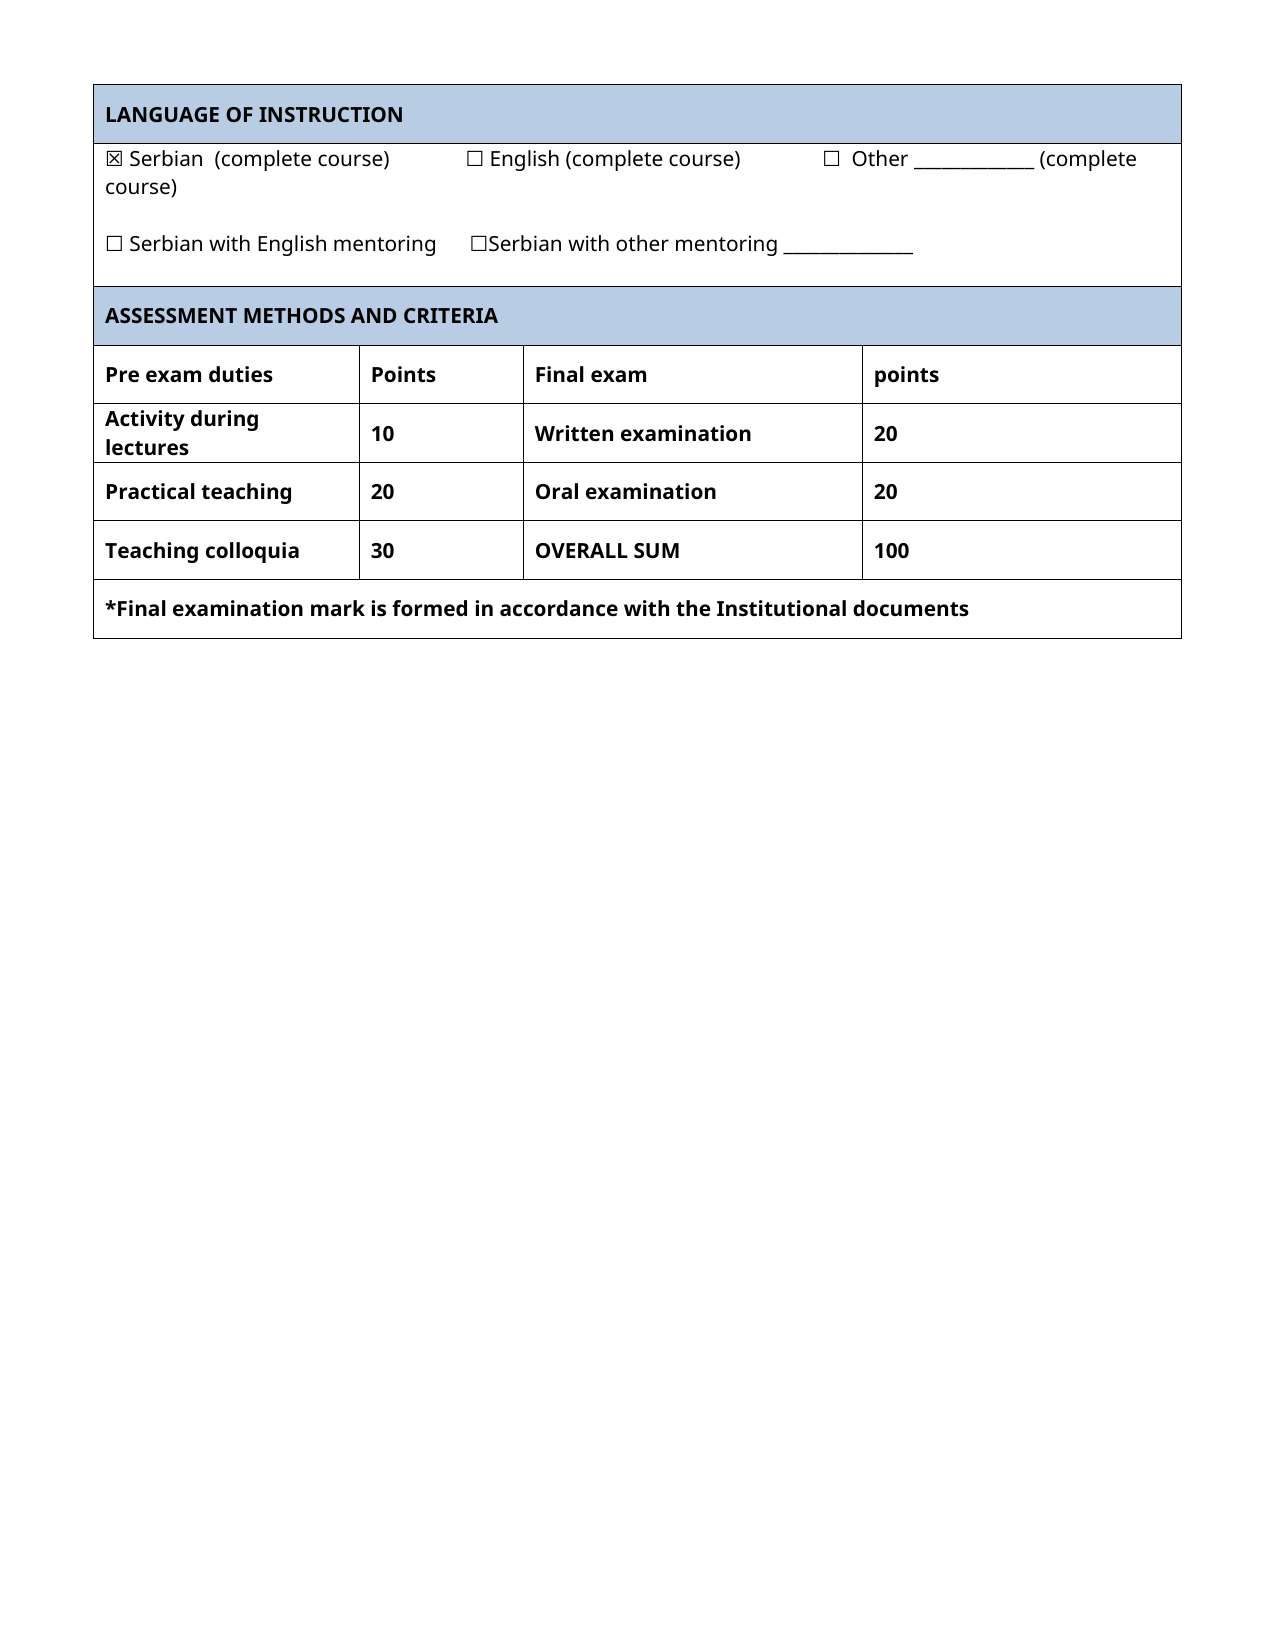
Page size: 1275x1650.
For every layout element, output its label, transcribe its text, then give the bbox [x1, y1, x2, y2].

table_cell Pre exam duties [94, 346, 359, 403]
table_cell Teaching colloquia [94, 521, 359, 579]
table_cell Oral examination [524, 463, 862, 520]
table_cell 30 [360, 521, 523, 579]
table_cell LANGUAGE OF INSTRUCTION [94, 85, 1181, 143]
table_cell OVERALL SUM [524, 521, 862, 579]
table_cell points [863, 346, 1181, 403]
table_cell ☒ Serbian (complete course) ☐ English (complete course) ☐ Other _____________ (complete course) ☐ Serbian with English mentoring ☐Serbian with other mentoring ______________ [94, 144, 1181, 286]
table_cell 20 [360, 463, 523, 520]
table_cell *Final examination mark is formed in accordance with the Institutional documents [94, 580, 1181, 637]
table_cell ASSESSMENT METHODS AND CRITERIA [94, 287, 1181, 345]
table_cell Written examination [524, 404, 862, 462]
table_cell Practical teaching [94, 463, 359, 520]
table_cell Final exam [524, 346, 862, 403]
table_cell Activity during lectures [94, 404, 359, 462]
table_cell 20 [863, 463, 1181, 520]
table_cell 20 [863, 404, 1181, 462]
table_cell Points [360, 346, 523, 403]
table_cell 100 [863, 521, 1181, 579]
table_cell 10 [360, 404, 523, 462]
